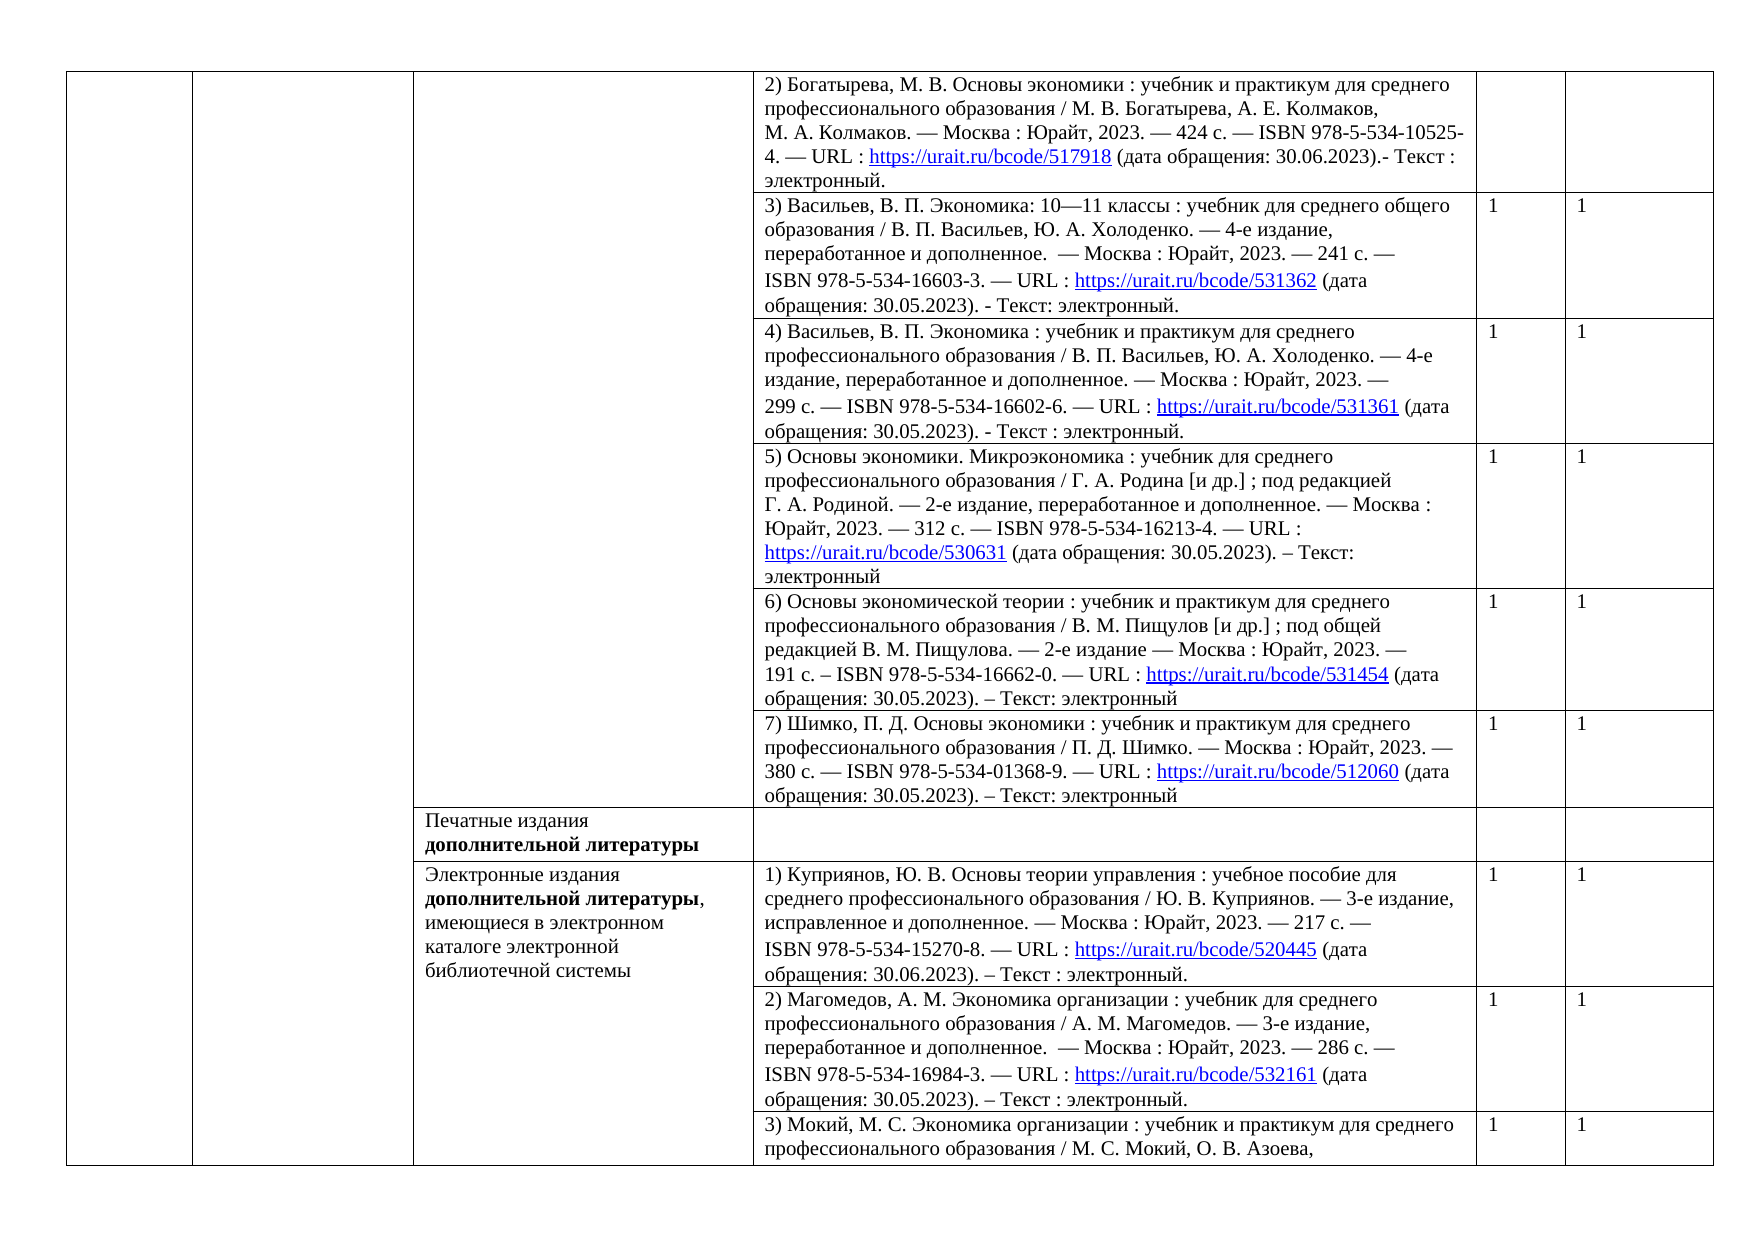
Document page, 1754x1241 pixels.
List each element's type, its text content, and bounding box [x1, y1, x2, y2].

table_cell 1 [1566, 711, 1713, 807]
table_cell 1 [1477, 444, 1565, 588]
table_cell 1 [1566, 862, 1713, 986]
table_cell 7) Шимко, П. Д. Основы экономики : учебник и практикум для среднего профессионального образования / П. Д. Шимко. — Москва : Юрайт, 2023. — 380 с. — ISBN 978-5-534-01368-9. — URL : https://urait.ru/bcode/512060 (дата обращения: 30.05.2023). – Текст: электронный [754, 711, 1476, 807]
table_cell [1566, 72, 1713, 192]
table_cell 1 [1566, 987, 1713, 1111]
table_cell [1566, 808, 1713, 861]
table_cell Электронные издания дополнительной литературы, имеющиеся в электронном каталоге электронной библиотечной системы [414, 862, 753, 1165]
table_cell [754, 1112, 1476, 1165]
table_cell 1 [1477, 1112, 1565, 1165]
table_cell [1477, 808, 1565, 861]
table_cell 1 [1477, 711, 1565, 807]
table_cell 3) Васильев, В. П. Экономика: 10—11 классы : учебник для среднего общего образования / В. П. Васильев, Ю. А. Холоденко. — 4-е издание, переработанное и дополненное. — Москва : Юрайт, 2023. — 241 с. — ISBN 978-5-534-16603-3. — URL : https://urait.ru/bcode/531362 (дата обращения: 30.05.2023). - Текст: электронный. [754, 193, 1476, 317]
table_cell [414, 72, 753, 807]
table_cell 1) Куприянов, Ю. В. Основы теории управления : учебное пособие для среднего профессионального образования / Ю. В. Куприянов. — 3-е издание, исправленное и дополненное. — Москва : Юрайт, 2023. — 217 с. — ISBN 978-5-534-15270-8. — URL : https://urait.ru/bcode/520445 (дата обращения: 30.06.2023). – Текст : электронный. [754, 862, 1476, 986]
table_cell 6) Основы экономической теории : учебник и практикум для среднего профессионального образования / В. М. Пищулов [и др.] ; под общей редакцией В. М. Пищулова. — 2-е издание — Москва : Юрайт, 2023. — 191 с. – ISBN 978-5-534-16662-0. — URL : https://urait.ru/bcode/531454 (дата обращения: 30.05.2023). – Текст: электронный [754, 589, 1476, 709]
table_cell 1 [1566, 319, 1713, 443]
table_cell 1 [1566, 589, 1713, 709]
table_cell 1 [1566, 1112, 1713, 1165]
table_cell 4) Васильев, В. П. Экономика : учебник и практикум для среднего профессионального образования / В. П. Васильев, Ю. А. Холоденко. — 4-е издание, переработанное и дополненное. — Москва : Юрайт, 2023. — 299 с. — ISBN 978-5-534-16602-6. — URL : https://urait.ru/bcode/531361 (дата обращения: 30.05.2023). - Текст : электронный. [754, 319, 1476, 443]
table_cell 1 [1477, 193, 1565, 317]
table_cell 1 [1477, 862, 1565, 986]
table_cell 2) Богатырева, М. В. Основы экономики : учебник и практикум для среднего профессионального образования / М. В. Богатырева, А. Е. Колмаков, М. А. Колмаков. — Москва : Юрайт, 2023. — 424 с. — ISBN 978-5-534-10525-4. — URL : https://urait.ru/bcode/517918 (дата обращения: 30.06.2023).- Текст : электронный. [754, 72, 1476, 192]
table_cell 2) Магомедов, А. М. Экономика организации : учебник для среднего профессионального образования / А. М. Магомедов. — 3-е издание, переработанное и дополненное. — Москва : Юрайт, 2023. — 286 с. — ISBN 978-5-534-16984-3. — URL : https://urait.ru/bcode/532161 (дата обращения: 30.05.2023). – Текст : электронный. [754, 987, 1476, 1111]
table_cell 1 [1566, 193, 1713, 317]
table_cell 1 [1566, 444, 1713, 588]
table_cell Печатные издания дополнительной литературы [414, 808, 753, 861]
table_cell [754, 808, 1476, 861]
table_cell 1 [1477, 319, 1565, 443]
table_cell 1 [1477, 987, 1565, 1111]
table_cell [1477, 72, 1565, 192]
table_cell 5) Основы экономики. Микроэкономика : учебник для среднего профессионального образования / Г. А. Родина [и др.] ; под редакцией Г. А. Родиной. — 2-е издание, переработанное и дополненное. — Москва : Юрайт, 2023. — 312 с. — ISBN 978-5-534-16213-4. — URL : https://urait.ru/bcode/530631 (дата обращения: 30.05.2023). – Текст: электронный [754, 444, 1476, 588]
table_cell 1 [1477, 589, 1565, 709]
